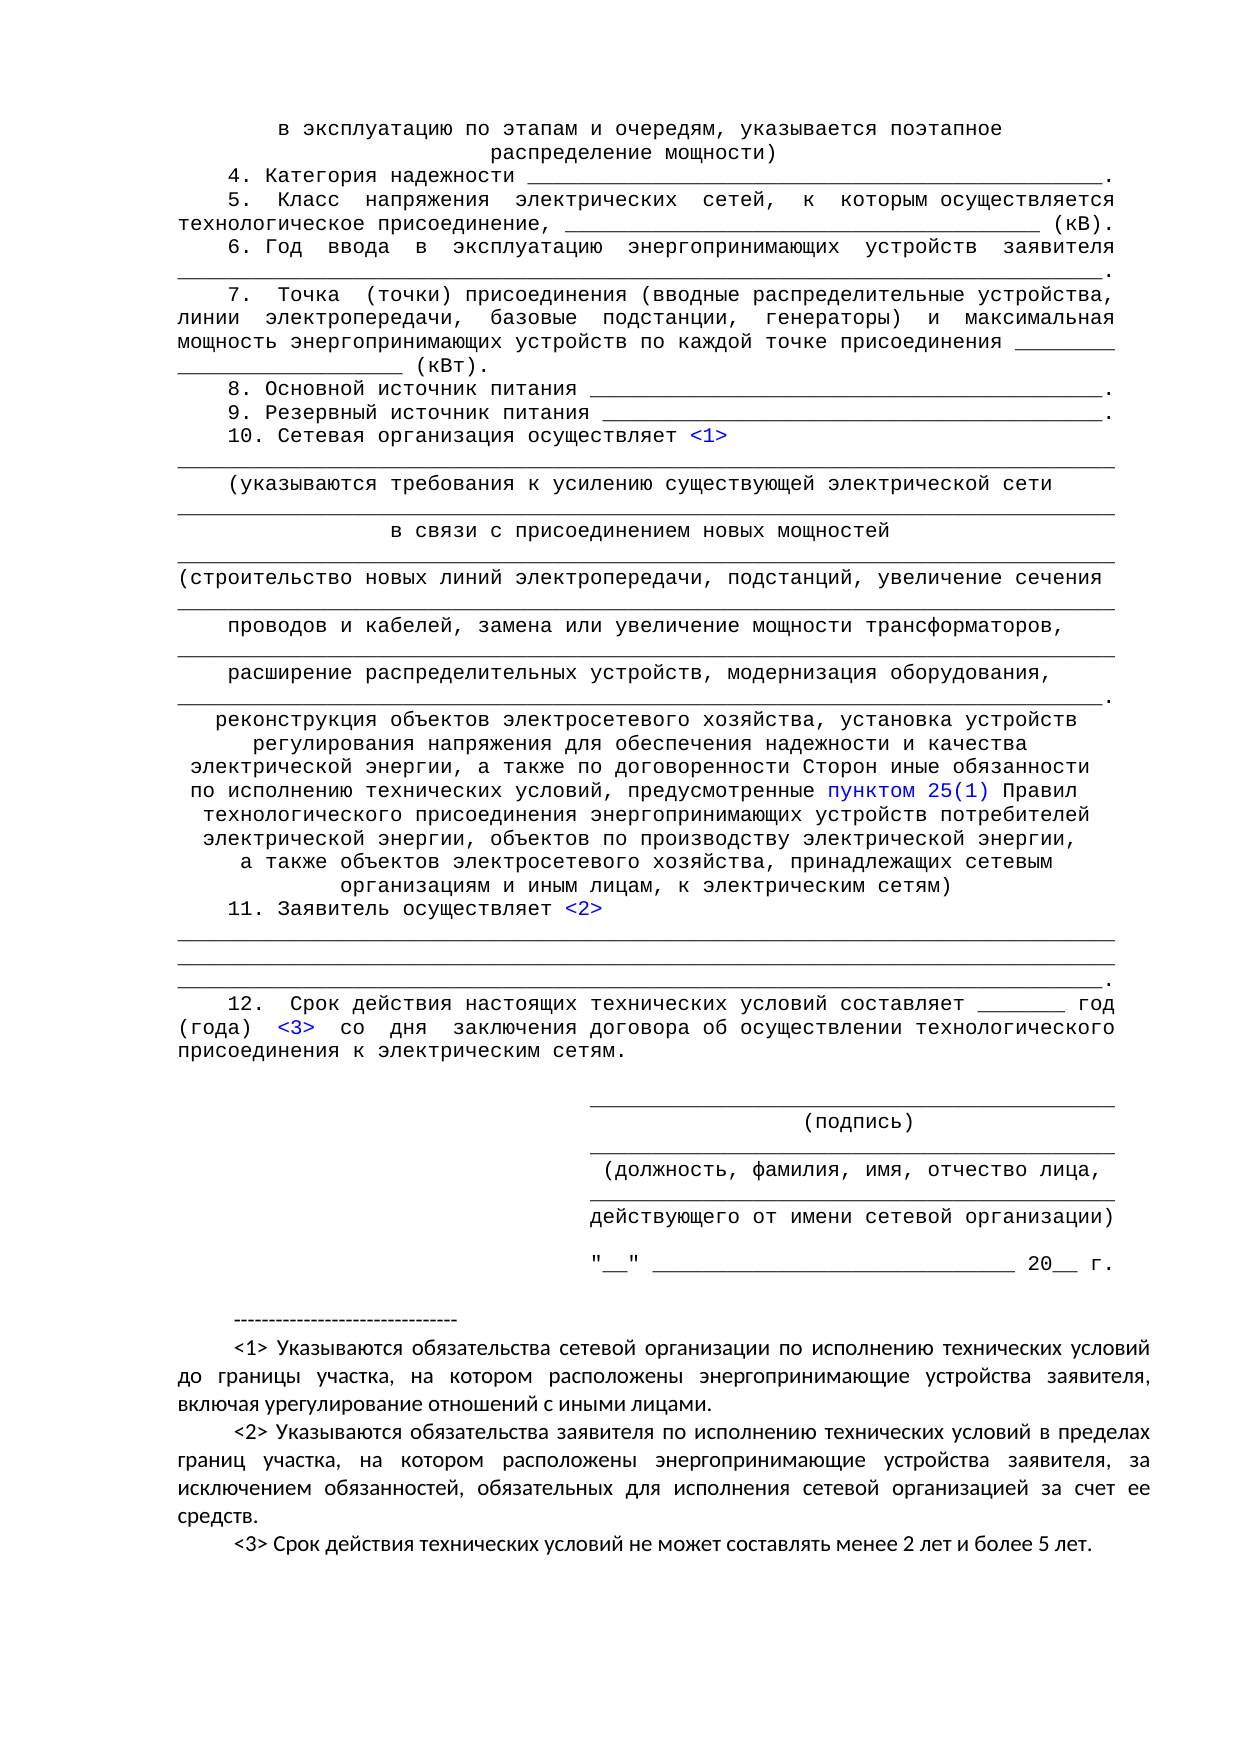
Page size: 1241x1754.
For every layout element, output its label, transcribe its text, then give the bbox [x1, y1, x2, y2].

text ___________________________________________________________________________ [177, 496, 1152, 520]
text в эксплуатацию по этапам и очередям, указывается поэтапное [177, 118, 1152, 142]
text __________________ (кВт). [177, 354, 1152, 378]
text проводов и кабелей, замена или увеличение мощности трансформаторов, [177, 615, 1152, 638]
text <3> Срок действия технических условий не может составлять менее 2 лет и более 5 лет. [177, 1529, 1152, 1557]
text распределение мощности) [177, 142, 1152, 165]
text а также объектов электросетевого хозяйства, принадлежащих сетевым [177, 851, 1152, 875]
text __________________________________________________________________________. [177, 260, 1152, 284]
text ___________________________________________________________________________ [177, 449, 1152, 473]
text (подпись) [177, 1111, 1152, 1135]
text (года) <3> со дня заключения договора об осуществлении технологического [177, 1017, 1152, 1040]
text -------------------------------- [177, 1305, 1152, 1333]
text ___________________________________________________________________________ [177, 591, 1152, 615]
text 4. Категория надежности ______________________________________________. [177, 165, 1152, 189]
text в связи с присоединением новых мощностей [177, 520, 1152, 544]
text электрической энергии, объектов по производству электрической энергии, [177, 827, 1152, 851]
text действующего от имени сетевой организации) [177, 1206, 1152, 1229]
text "__" _____________________________ 20__ г. [177, 1253, 1152, 1277]
text мощность энергопринимающих устройств по каждой точке присоединения ________ [177, 331, 1152, 354]
text 10. Сетевая организация осуществляет <1> [177, 426, 1152, 449]
text 11. Заявитель осуществляет <2> [177, 898, 1152, 922]
text 9. Резервный источник питания ________________________________________. [177, 402, 1152, 426]
text электрической энергии, а также по договоренности Сторон иные обязанности [177, 757, 1152, 780]
text (должность, фамилия, имя, отчество лица, [177, 1158, 1152, 1182]
text __________________________________________ [177, 1135, 1152, 1158]
text 5. Класс напряжения электрических сетей, к которым осуществляется [177, 189, 1152, 213]
text по исполнению технических условий, предусмотренные пунктом 25(1) Правил [177, 780, 1152, 804]
text 8. Основной источник питания _________________________________________. [177, 378, 1152, 402]
text ___________________________________________________________________________ [177, 544, 1152, 567]
text __________________________________________ [177, 1088, 1152, 1111]
text __________________________________________________________________________. [177, 969, 1152, 993]
text ___________________________________________________________________________ [177, 922, 1152, 946]
text (указываются требования к усилению существующей электрической сети [177, 473, 1152, 496]
text ___________________________________________________________________________ [177, 946, 1152, 969]
text присоединения к электрическим сетям. [177, 1040, 1152, 1064]
text линии электропередачи, базовые подстанции, генераторы) и максимальная [177, 307, 1152, 331]
text (строительство новых линий электропередачи, подстанций, увеличение сечения [177, 567, 1152, 591]
text технологического присоединения энергопринимающих устройств потребителей [177, 804, 1152, 827]
text 7. Точка (точки) присоединения (вводные распределительные устройства, [177, 284, 1152, 307]
text реконструкция объектов электросетевого хозяйства, установка устройств [177, 709, 1152, 733]
text <1> Указываются обязательства сетевой организации по исполнению технических условий до границы участка, на котором расположены энергопринимающие устройства заявителя, включая урегулирование отношений с иными лицами. [177, 1333, 1152, 1417]
text регулирования напряжения для обеспечения надежности и качества [177, 733, 1152, 757]
text __________________________________________ [177, 1182, 1152, 1206]
text расширение распределительных устройств, модернизация оборудования, [177, 662, 1152, 686]
text технологическое присоединение, ______________________________________ (кВ). [177, 213, 1152, 236]
text 6. Год ввода в эксплуатацию энергопринимающих устройств заявителя [177, 236, 1152, 260]
text организациям и иным лицам, к электрическим сетям) [177, 875, 1152, 898]
text __________________________________________________________________________. [177, 686, 1152, 709]
text <2> Указываются обязательства заявителя по исполнению технических условий в пределах границ участка, на котором расположены энергопринимающие устройства заявителя, за исключением обязанностей, обязательных для исполнения сетевой организацией за счет ее средств. [177, 1417, 1152, 1529]
text 12. Срок действия настоящих технических условий составляет _______ год [177, 993, 1152, 1017]
text ___________________________________________________________________________ [177, 638, 1152, 662]
